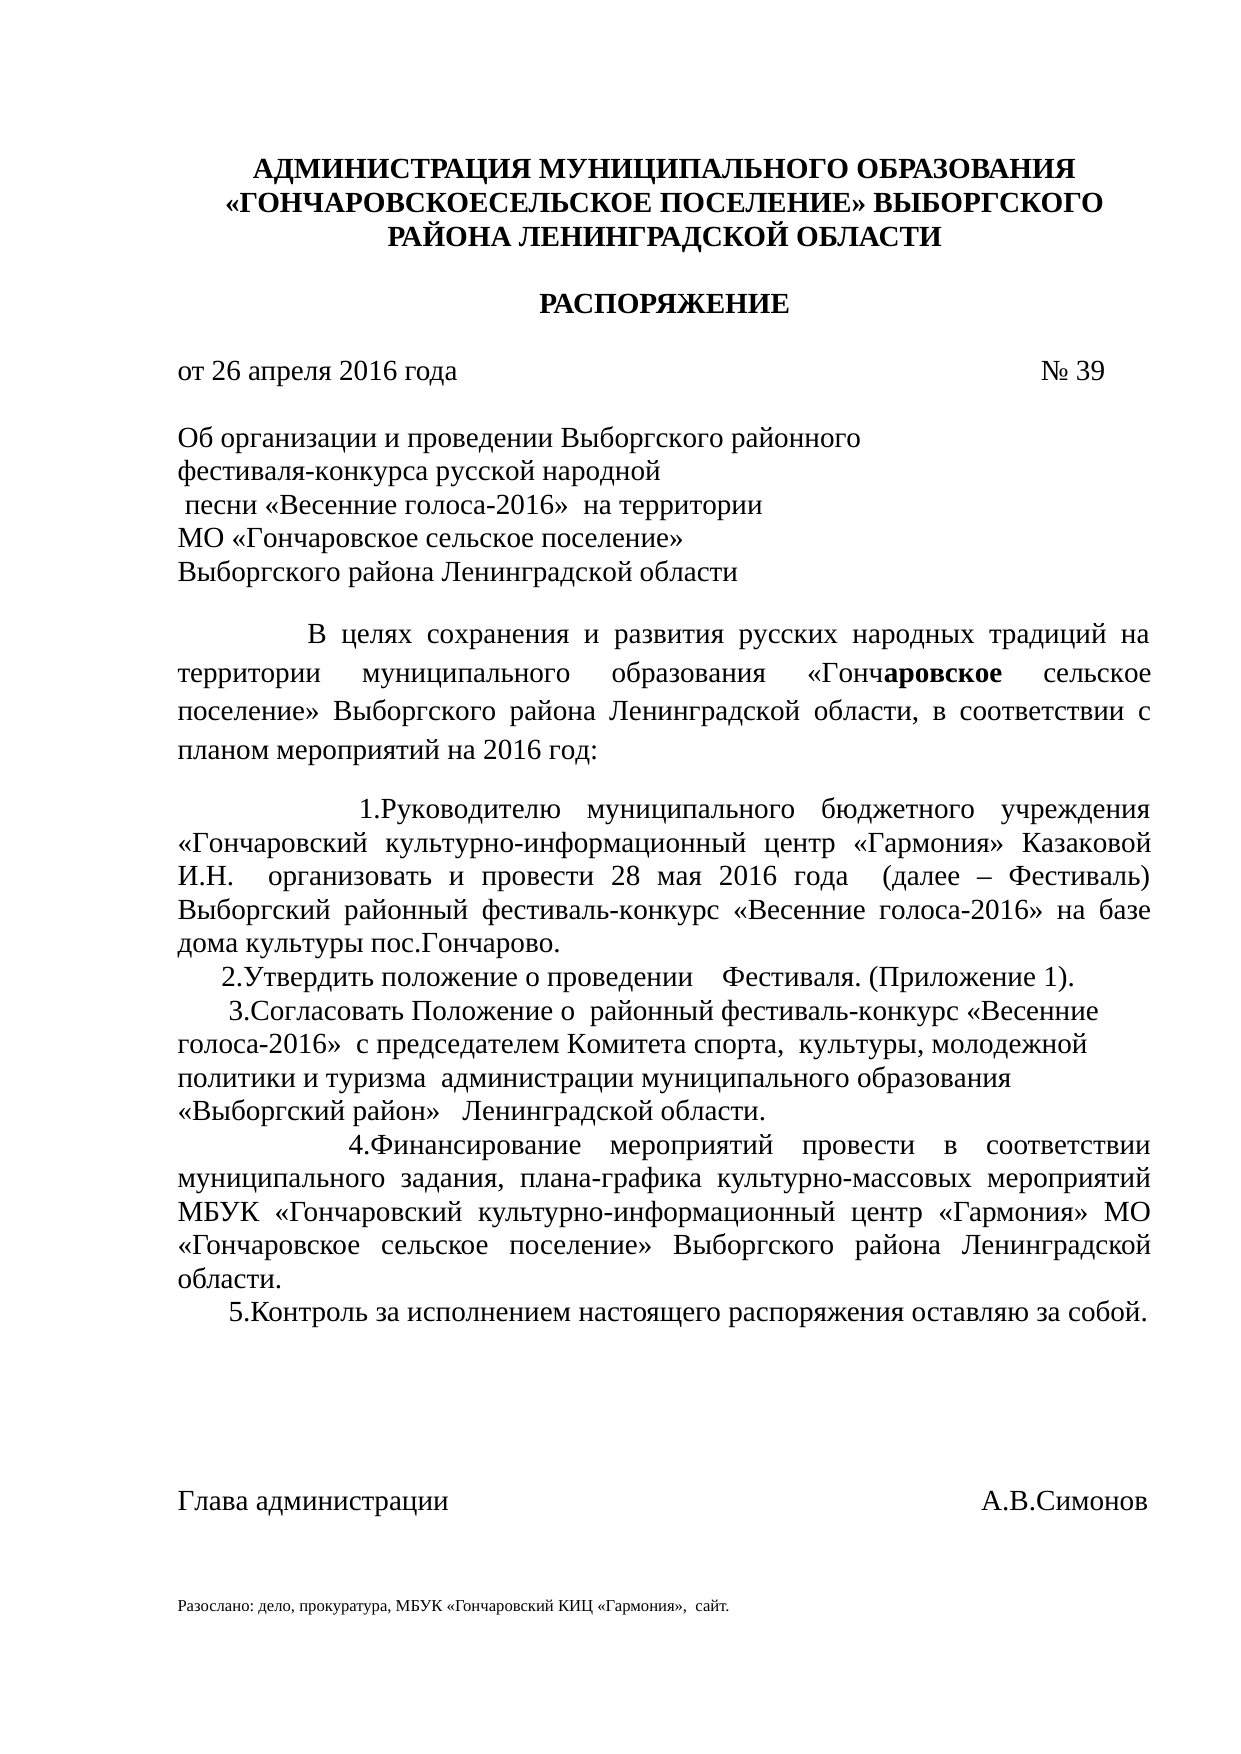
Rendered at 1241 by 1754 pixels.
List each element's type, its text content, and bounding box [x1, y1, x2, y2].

text 2.Утвердить положение о проведении Фестиваля. (Приложение 1). [177, 959, 1152, 993]
text 3.Согласовать Положение о районный фестиваль-конкурс «Весенние голоса-2016» с председателем Комитета спорта, культуры, молодежной политики и туризма администрации муниципального образования «Выборгский район» Ленинградской области. [177, 993, 1152, 1127]
text Разослано: дело, прокуратура, МБУК «Гончаровский КИЦ «Гармония», сайт. [177, 1596, 1152, 1615]
text песни «Весенние голоса-2016» на территории [177, 487, 1152, 521]
text 5.Контроль за исполнением настоящего распоряжения оставляю за собой. [177, 1294, 1152, 1328]
text Об организации и проведении Выборгского районного [177, 420, 1152, 453]
text В целях сохранения и развития русских народных традиций на территории муниципального образования «Гончаровское сельское поселение» Выборгского района Ленинградской области, в соответствии с планом мероприятий на 2016 год: [177, 616, 1152, 766]
text АДМИНИСТРАЦИЯ МУНИЦИПАЛЬНОГО ОБРАЗОВАНИЯ «ГОНЧАРОВСКОЕСЕЛЬСКОЕ ПОСЕЛЕНИЕ» ВЫБОРГСКОГО РАЙОНА ЛЕНИНГРАДСКОЙ ОБЛАСТИ РАСПОРЯЖЕНИЕ [177, 152, 1152, 319]
text от 26 апреля 2016 года № 39 [177, 353, 1152, 386]
text фестиваля-конкурса русской народной [177, 453, 1152, 487]
text Глава администрации А.В.Симонов [177, 1483, 1152, 1516]
text 1.Руководителю муниципального бюджетного учреждения «Гончаровский культурно-информационный центр «Гармония» Казаковой И.Н. организовать и провести 28 мая 2016 года (далее – Фестиваль) Выборгский районный фестиваль-конкурс «Весенние голоса-2016» на базе дома культуры пос.Гончарово. [177, 791, 1152, 959]
text МО «Гончаровское сельское поселение» [177, 521, 1152, 554]
text 4.Финансирование мероприятий провести в соответствии муниципального задания, плана-графика культурно-массовых мероприятий МБУК «Гончаровский культурно-информационный центр «Гармония» МО «Гончаровское сельское поселение» Выборгского района Ленинградской области. [177, 1127, 1152, 1294]
text Выборгского района Ленинградской области [177, 554, 1152, 588]
